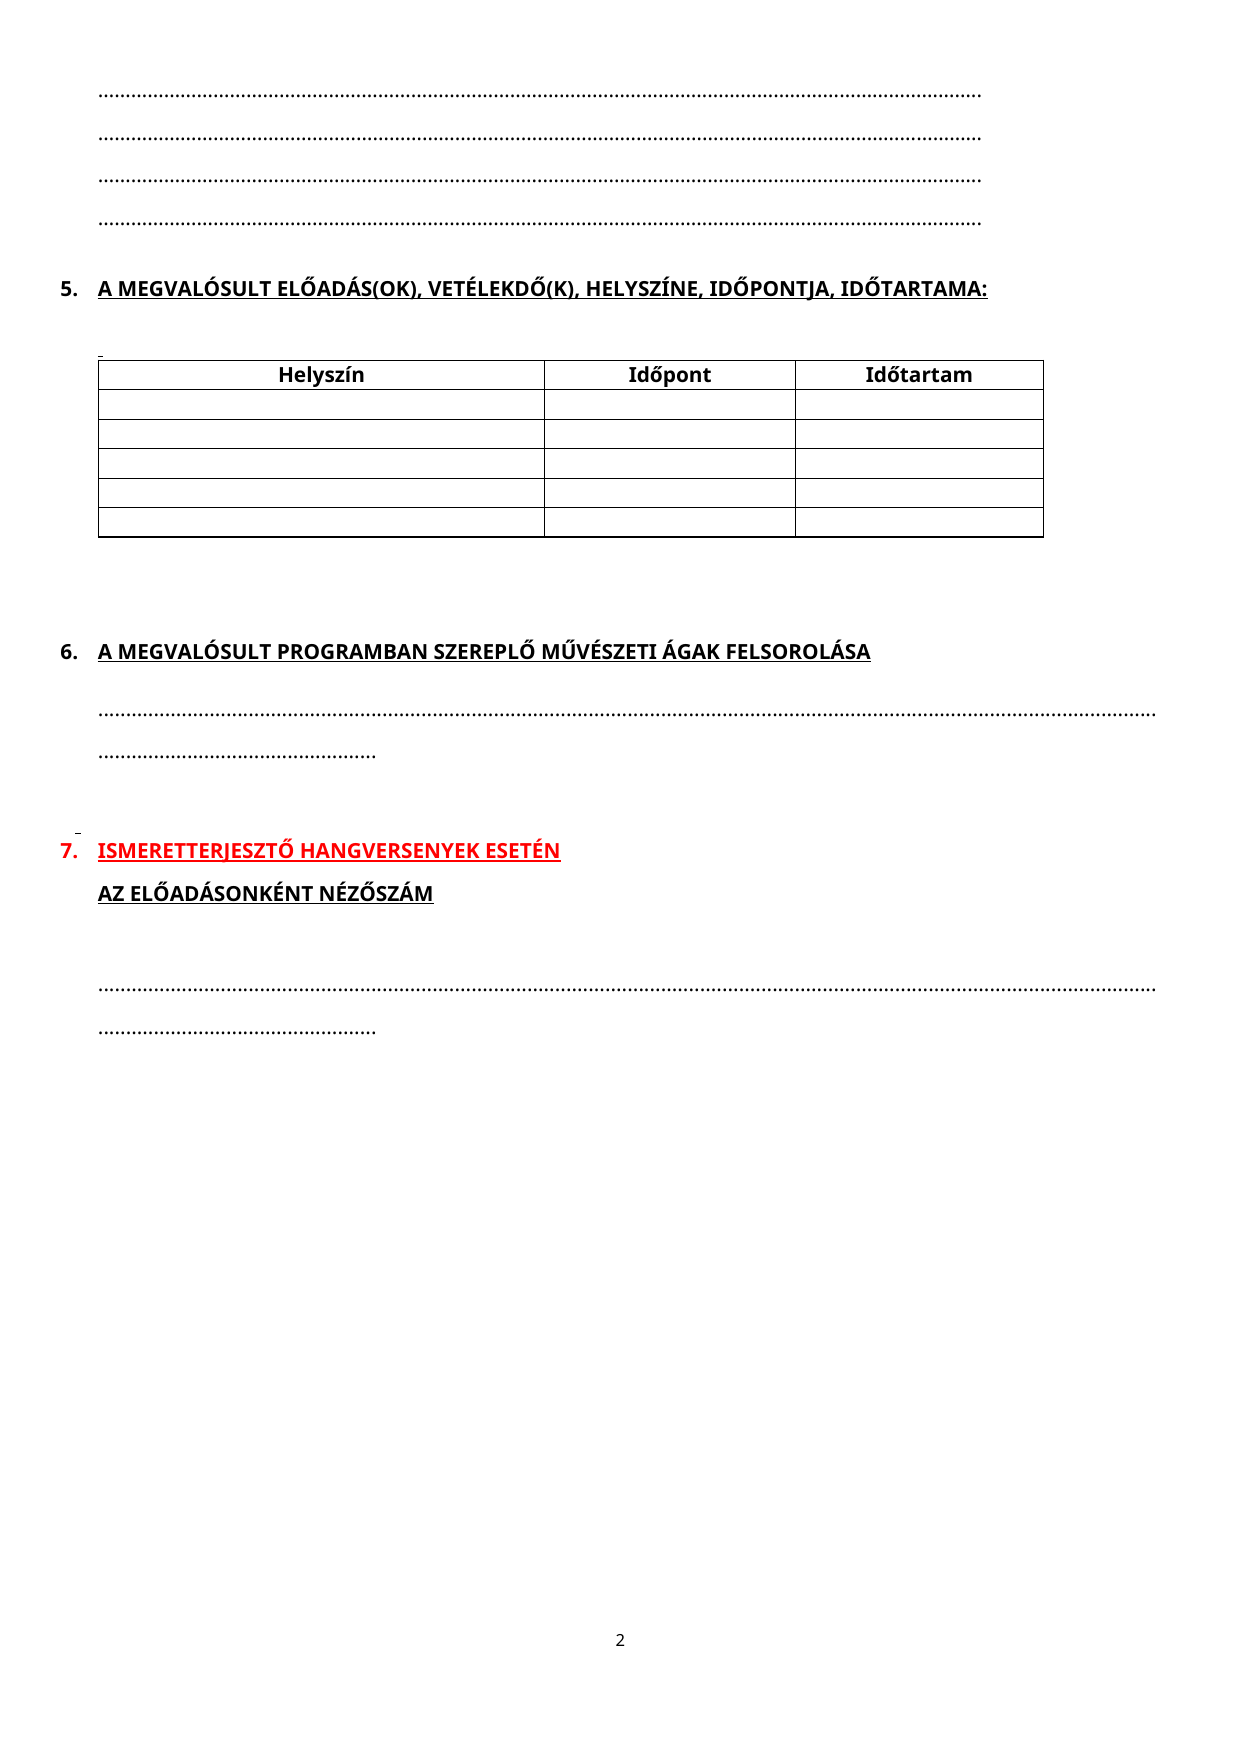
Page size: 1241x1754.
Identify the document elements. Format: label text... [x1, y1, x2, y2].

list A MEGVALÓSULT PROGRAMBAN SZEREPLŐ MŰVÉSZETI ÁGAK FELSOROLÁSA [60, 637, 1165, 665]
table_cell [99, 420, 544, 448]
table_cell [545, 508, 795, 536]
table_cell [796, 449, 1043, 477]
table_cell [99, 479, 544, 507]
list A MEGVALÓSULT ELŐADÁS(OK), VETÉLEKDŐ(K), HELYSZÍNE, IDŐPONTJA, IDŐTARTAMA: [60, 274, 1165, 302]
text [75, 203, 1165, 231]
table_cell [545, 449, 795, 477]
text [75, 75, 1165, 103]
table_cell [796, 390, 1043, 418]
table_cell [796, 508, 1043, 536]
table_header Időpont [545, 361, 795, 389]
text ................................................................................................................................................................................................................................................ [98, 694, 1165, 765]
table_cell [99, 449, 544, 477]
table_cell [796, 420, 1043, 448]
table_cell [545, 479, 795, 507]
table_cell [99, 508, 544, 536]
table_cell [796, 479, 1043, 507]
list ISMERETTERJESZTŐ HANGVERSENYEK ESETÉN [60, 836, 1165, 864]
table_cell [545, 390, 795, 418]
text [75, 118, 1165, 146]
table_cell [545, 420, 795, 448]
text ................................................................................................................................................................................................................................................ [98, 921, 1165, 1041]
table_header Időtartam [796, 361, 1043, 389]
text AZ ELŐADÁSONKÉNT NÉZŐSZÁM [98, 879, 1165, 907]
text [75, 160, 1165, 189]
table_header Helyszín [99, 361, 544, 389]
table_cell [99, 390, 544, 418]
